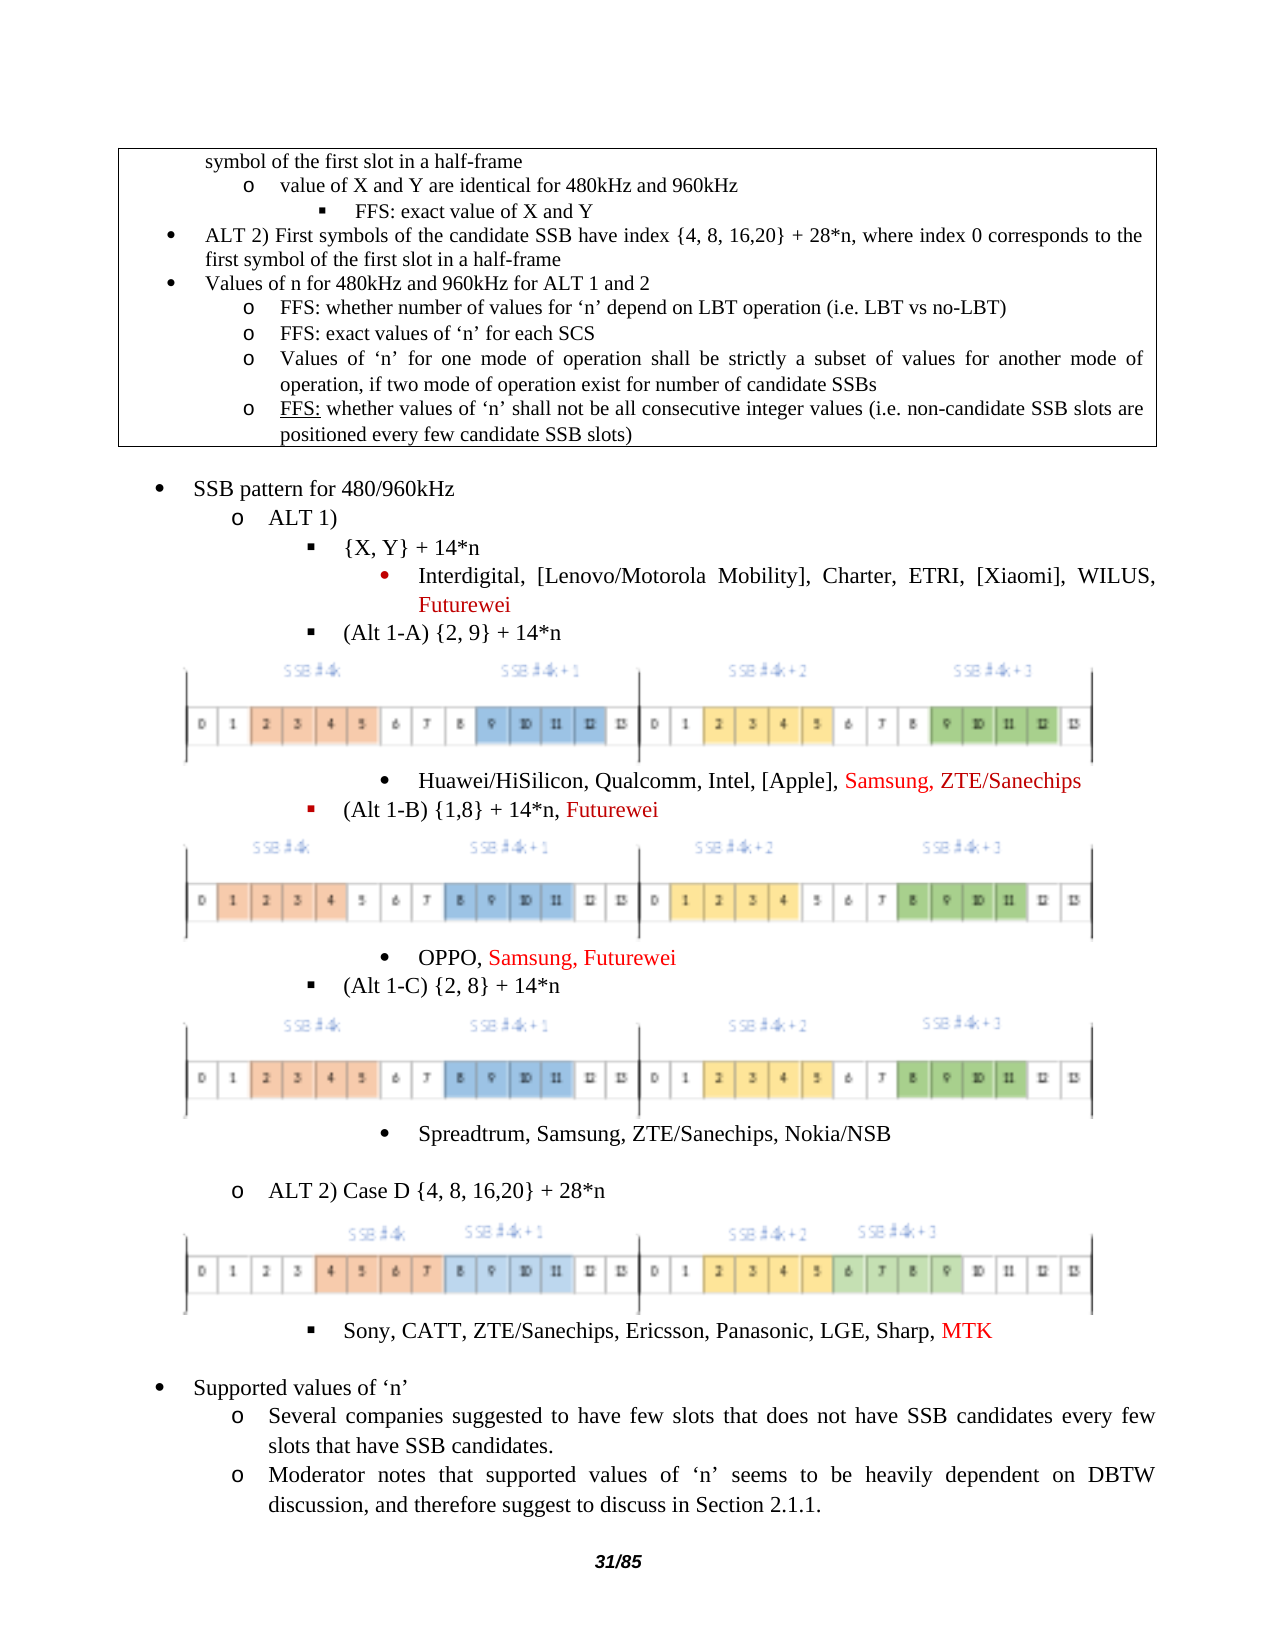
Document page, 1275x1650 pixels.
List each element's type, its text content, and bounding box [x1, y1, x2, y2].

list ALT 2) Case D {4, 8, 16,20} + 28*n [231, 1177, 1157, 1206]
list ALT 1) [231, 504, 1157, 532]
list SSB pattern for 480/960kHz [156, 475, 1157, 502]
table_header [119, 149, 1156, 446]
list Supported values of ‘n’ [156, 1374, 1157, 1400]
list Spreadtrum, Samsung, ZTE/Sanechips, Nokia/NSB [381, 1120, 1157, 1147]
list (Alt 1-A) {2, 9} + 14*n [306, 619, 1157, 646]
list (Alt 1-C) {2, 8} + 14*n [306, 972, 1157, 999]
list Huawei/HiSilicon, Qualcomm, Intel, [Apple], Samsung, ZTE/Sanechips [381, 767, 1157, 794]
list Interdigital, [Lenovo/Motorola Mobility], Charter, ETRI, [Xiaomi], WILUS, Futurewei [381, 563, 1157, 617]
list (Alt 1-B) {1,8} + 14*n, Futurewei [306, 796, 1157, 822]
list Sony, CATT, ZTE/Sanechips, Ericsson, Panasonic, LGE, Sharp, MTK [306, 1317, 1157, 1343]
list Moderator notes that supported values of ‘n’ seems to be heavily dependent on DBTW discussion, and therefore suggest to discuss in Section 2.1.1. [231, 1461, 1157, 1518]
list Several companies suggested to have few slots that does not have SSB candidates every few slots that have SSB candidates. [231, 1402, 1157, 1459]
list {X, Y} + 14*n [306, 534, 1157, 561]
list OPPO, Samsung, Futurewei [381, 944, 1157, 970]
